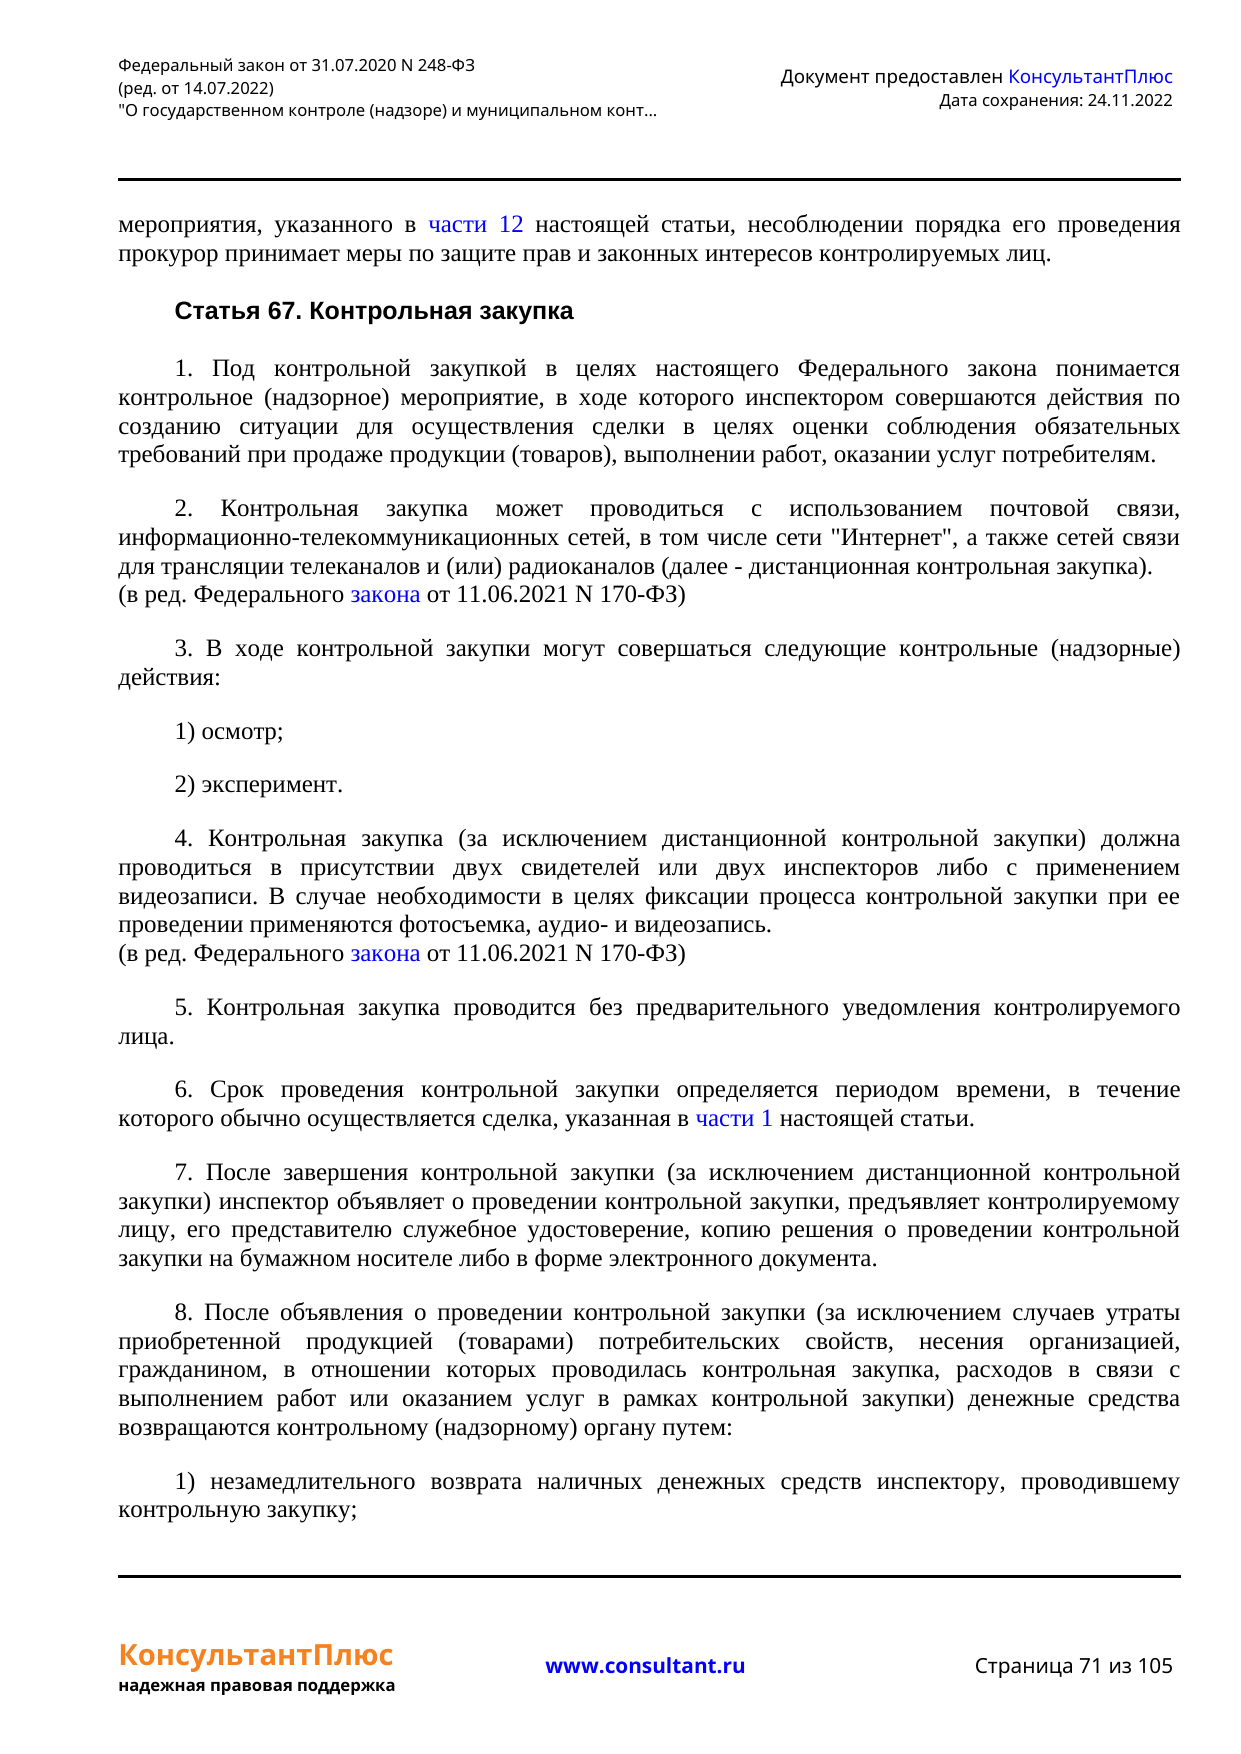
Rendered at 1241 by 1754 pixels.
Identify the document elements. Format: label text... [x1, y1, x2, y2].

text 8. После объявления о проведении контрольной закупки (за исключением случаев утраты приобретенной продукцией (товарами) потребительских свойств, несения организацией, гражданином, в отношении которых проводилась контрольная закупка, расходов в связи с выполнением работ или оказанием услуг в рамках контрольной закупки) денежные средства возвращаются контрольному (надзорному) органу путем: [118, 1297, 1181, 1441]
text 1) незамедлительного возврата наличных денежных средств инспектору, проводившему контрольную закупку; [118, 1466, 1181, 1523]
text 2. Контрольная закупка может проводиться с использованием почтовой связи, информационно-телекоммуникационных сетей, в том числе сети "Интернет", а также сетей связи для трансляции телеканалов и (или) радиоканалов (далее - дистанционная контрольная закупка). [118, 493, 1181, 579]
text 3. В ходе контрольной закупки могут совершаться следующие контрольные (надзорные) действия: [118, 633, 1181, 691]
text (в ред. Федерального закона от 11.06.2021 N 170-ФЗ) [118, 579, 1181, 608]
text 1) осмотр; [118, 716, 1181, 744]
text 6. Срок проведения контрольной закупки определяется периодом времени, в течение которого обычно осуществляется сделка, указанная в части 1 настоящей статьи. [118, 1074, 1181, 1132]
text 2) эксперимент. [118, 769, 1181, 798]
text (в ред. Федерального закона от 11.06.2021 N 170-ФЗ) [118, 938, 1181, 967]
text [118, 209, 1181, 267]
text 7. После завершения контрольной закупки (за исключением дистанционной контрольной закупки) инспектор объявляет о проведении контрольной закупки, предъявляет контролируемому лицу, его представителю служебное удостоверение, копию решения о проведении контрольной закупки на бумажном носителе либо в форме электронного документа. [118, 1157, 1181, 1272]
text 5. Контрольная закупка проводится без предварительного уведомления контролируемого лица. [118, 992, 1181, 1049]
text 4. Контрольная закупка (за исключением дистанционной контрольной закупки) должна проводиться в присутствии двух свидетелей или двух инспекторов либо с применением видеозаписи. В случае необходимости в целях фиксации процесса контрольной закупки при ее проведении применяются фотосъемка, аудио- и видеозапись. [118, 823, 1181, 938]
text 1. Под контрольной закупкой в целях настоящего Федерального закона понимается контрольное (надзорное) мероприятие, в ходе которого инспектором совершаются действия по созданию ситуации для осуществления сделки в целях оценки соблюдения обязательных требований при продаже продукции (товаров), выполнении работ, оказании услуг потребителям. [118, 353, 1181, 468]
title Статья 67. Контрольная закупка [118, 296, 1181, 324]
